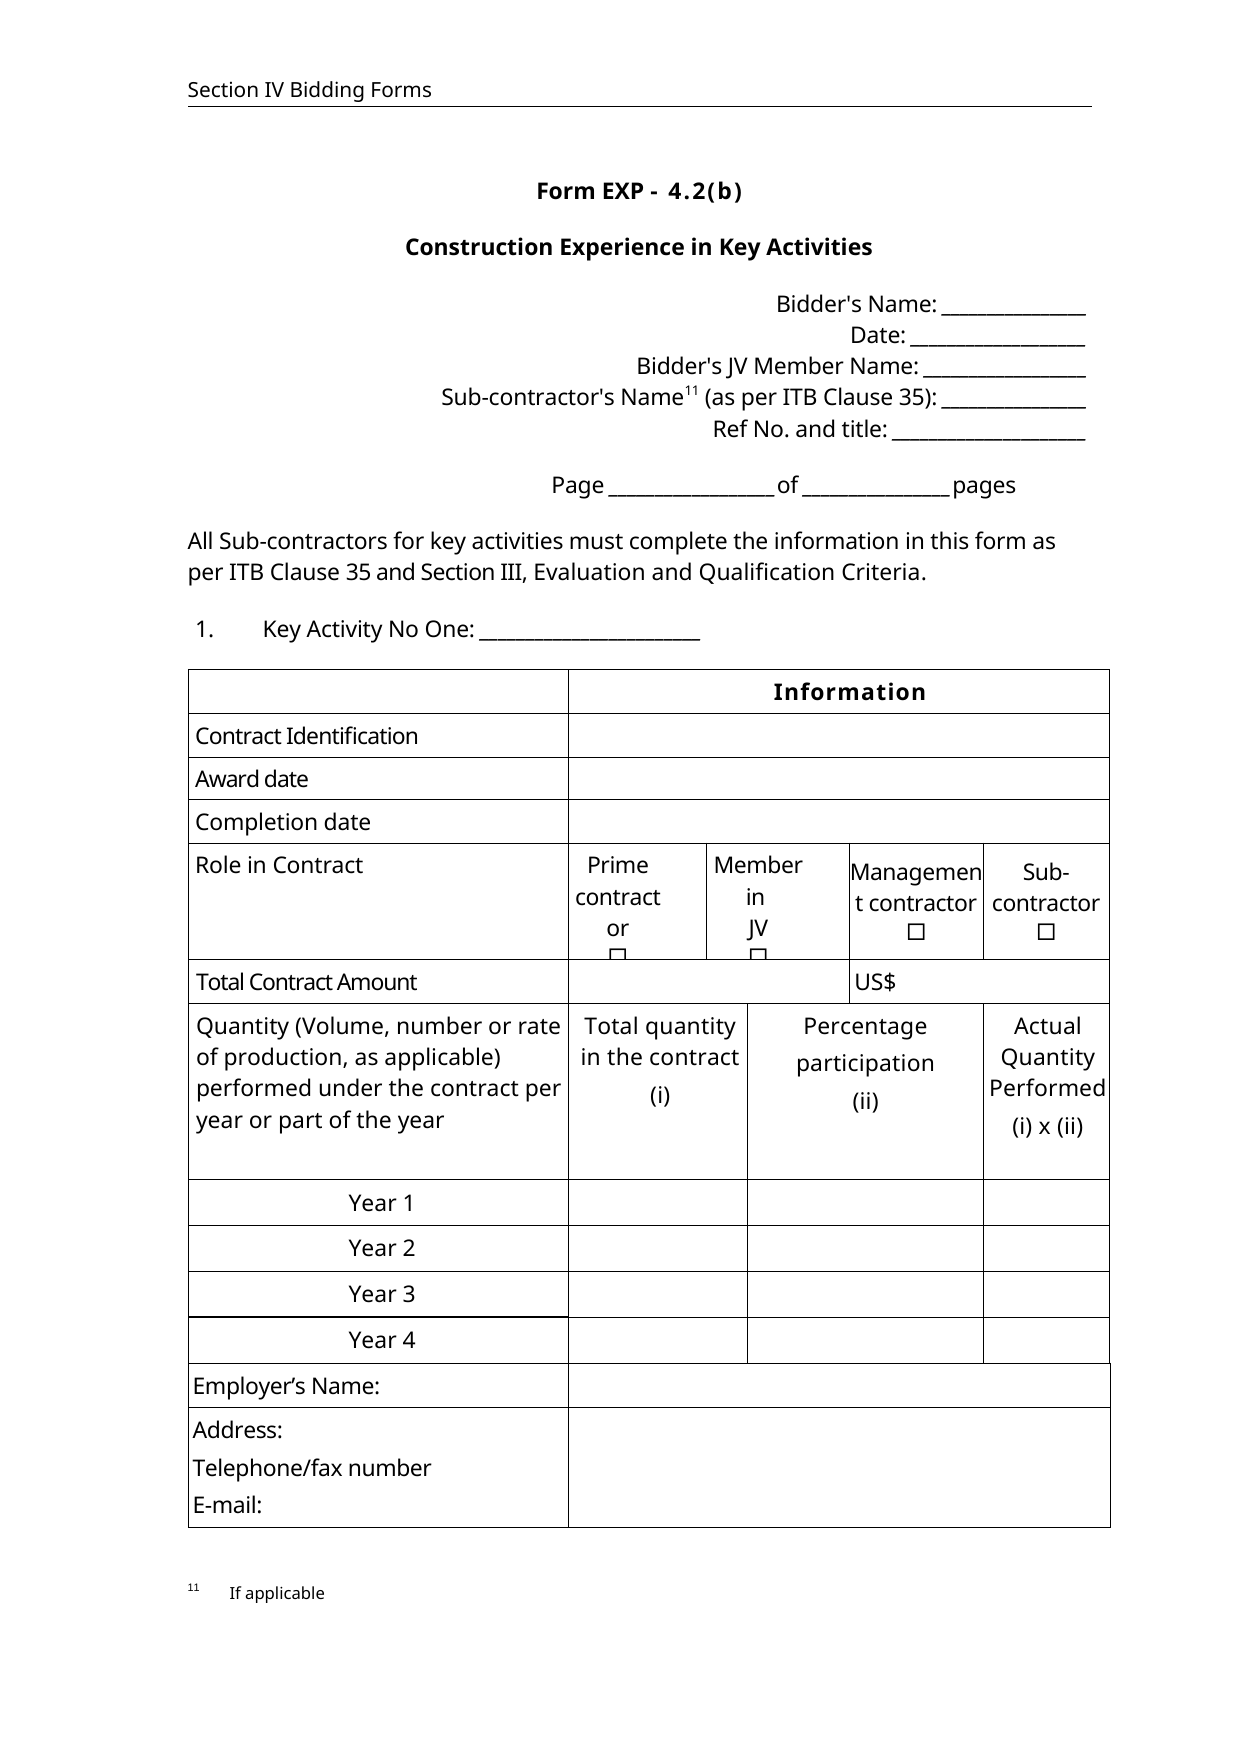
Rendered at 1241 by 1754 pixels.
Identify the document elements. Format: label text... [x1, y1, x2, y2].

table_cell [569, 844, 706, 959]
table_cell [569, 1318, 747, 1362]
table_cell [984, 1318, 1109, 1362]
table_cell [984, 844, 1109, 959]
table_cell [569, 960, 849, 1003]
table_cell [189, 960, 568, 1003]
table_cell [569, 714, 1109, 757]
text Page __________________of ________________pages [551, 469, 1090, 500]
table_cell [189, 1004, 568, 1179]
subtitle Form EXP - 4.2(b) [187, 175, 1090, 206]
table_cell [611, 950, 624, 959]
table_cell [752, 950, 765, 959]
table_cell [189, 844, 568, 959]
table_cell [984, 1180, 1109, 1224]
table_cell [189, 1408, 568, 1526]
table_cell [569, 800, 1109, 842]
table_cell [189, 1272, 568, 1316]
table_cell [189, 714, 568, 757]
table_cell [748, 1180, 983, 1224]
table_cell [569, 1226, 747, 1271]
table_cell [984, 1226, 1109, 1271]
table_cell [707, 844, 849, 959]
text All Sub-contractors for key activities must complete the information in this form as per ITB Clause 35 and Section III, Evaluation and Qualification Criteria. [187, 525, 1075, 587]
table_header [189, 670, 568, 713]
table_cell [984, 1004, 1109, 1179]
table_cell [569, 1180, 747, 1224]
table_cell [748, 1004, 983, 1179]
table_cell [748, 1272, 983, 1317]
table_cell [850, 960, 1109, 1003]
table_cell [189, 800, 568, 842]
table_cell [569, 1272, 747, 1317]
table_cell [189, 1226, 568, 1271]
text 1. Key Activity No One: ________________________ [187, 612, 1075, 644]
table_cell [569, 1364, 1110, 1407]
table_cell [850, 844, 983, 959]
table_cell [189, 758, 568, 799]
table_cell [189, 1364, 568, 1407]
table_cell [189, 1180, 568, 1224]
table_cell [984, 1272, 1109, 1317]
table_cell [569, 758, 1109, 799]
text Bidder's Name: ________________ Date: ___________________ Bidder's JV Member Name: __________________ Sub-contractor's Name (as per ITB Clause 35): ________________ Ref No. and title: _____________________ [187, 287, 1090, 444]
subtitle Construction Experience in Key Activities [187, 231, 1090, 262]
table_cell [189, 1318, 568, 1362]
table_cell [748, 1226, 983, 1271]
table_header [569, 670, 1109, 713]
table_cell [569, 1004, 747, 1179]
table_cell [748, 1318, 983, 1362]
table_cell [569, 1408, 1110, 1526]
